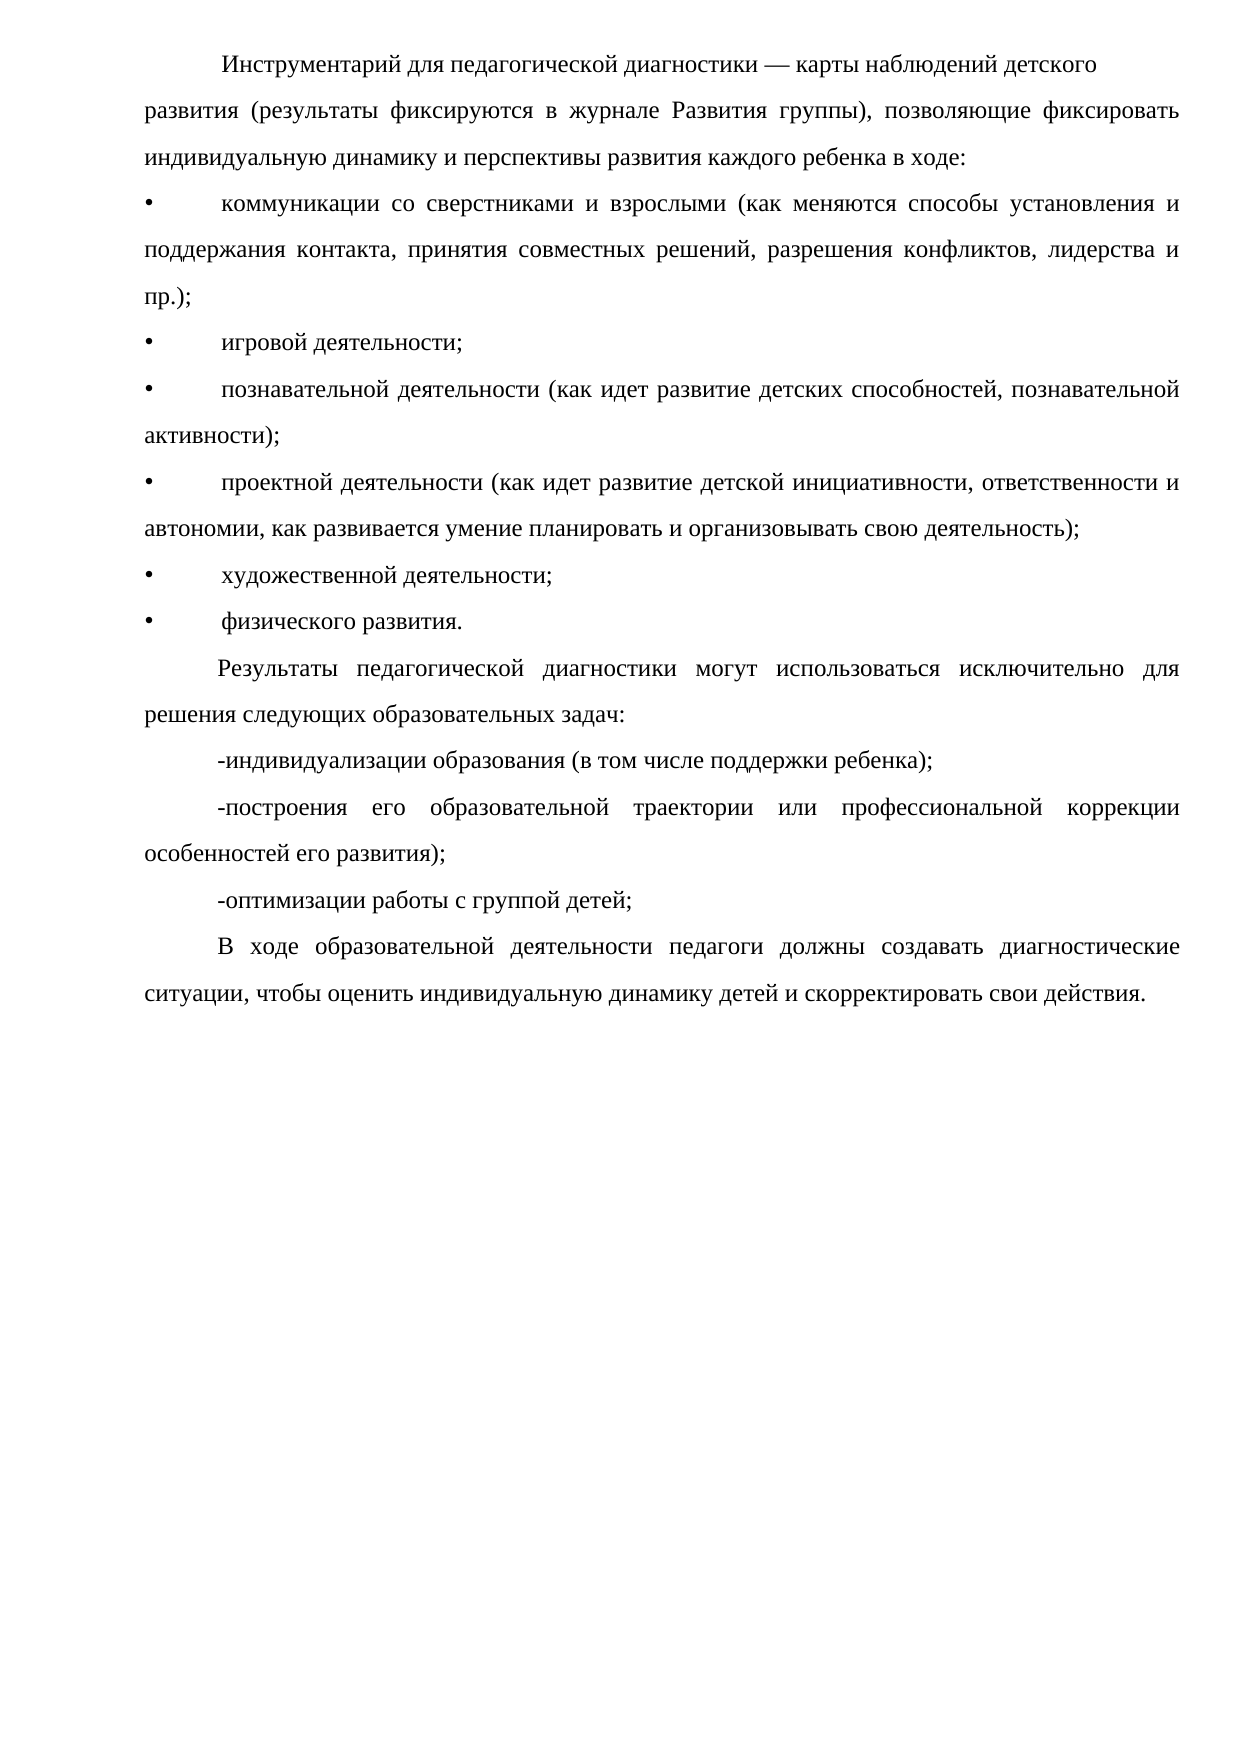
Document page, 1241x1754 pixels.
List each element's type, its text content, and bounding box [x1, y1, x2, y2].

list проектной деятельности (как идет развитие детской инициативности, ответственности и автономии, как развивается умение планировать и организовывать свою деятельность); [144, 453, 1181, 546]
list художественной деятельности; [144, 546, 1181, 592]
text В ходе образовательной деятельности педагоги должны создавать диагностические ситуации, чтобы оценить индивидуальную динамику детей и скорректировать свои действия. [144, 918, 1181, 1011]
text Результаты педагогической диагностики могут использоваться исключительно для решения следующих образовательных задач: [144, 639, 1181, 732]
text развития (результаты фиксируются в журнале Развития группы), позволяющие фиксировать индивидуальную динамику и перспективы развития каждого ребенка в ходе: [144, 81, 1181, 174]
list коммуникации со сверстниками и взрослыми (как меняются способы установления и поддержания контакта, принятия совместных решений, разрешения конфликтов, лидерства и пр.); [144, 174, 1181, 314]
list познавательной деятельности (как идет развитие детских способностей, познавательной активности); [144, 360, 1181, 453]
text -построения его образовательной траектории или профессиональной коррекции особенностей его развития); [144, 778, 1181, 871]
text -оптимизации работы с группой детей; [144, 871, 1181, 918]
text Инструментарий для педагогической диагностики — карты наблюдений детского [144, 35, 1181, 81]
list игровой деятельности; [144, 314, 1181, 360]
list физического развития. [144, 592, 1181, 639]
text -индивидуализации образования (в том числе поддержки ребенка); [144, 732, 1181, 778]
